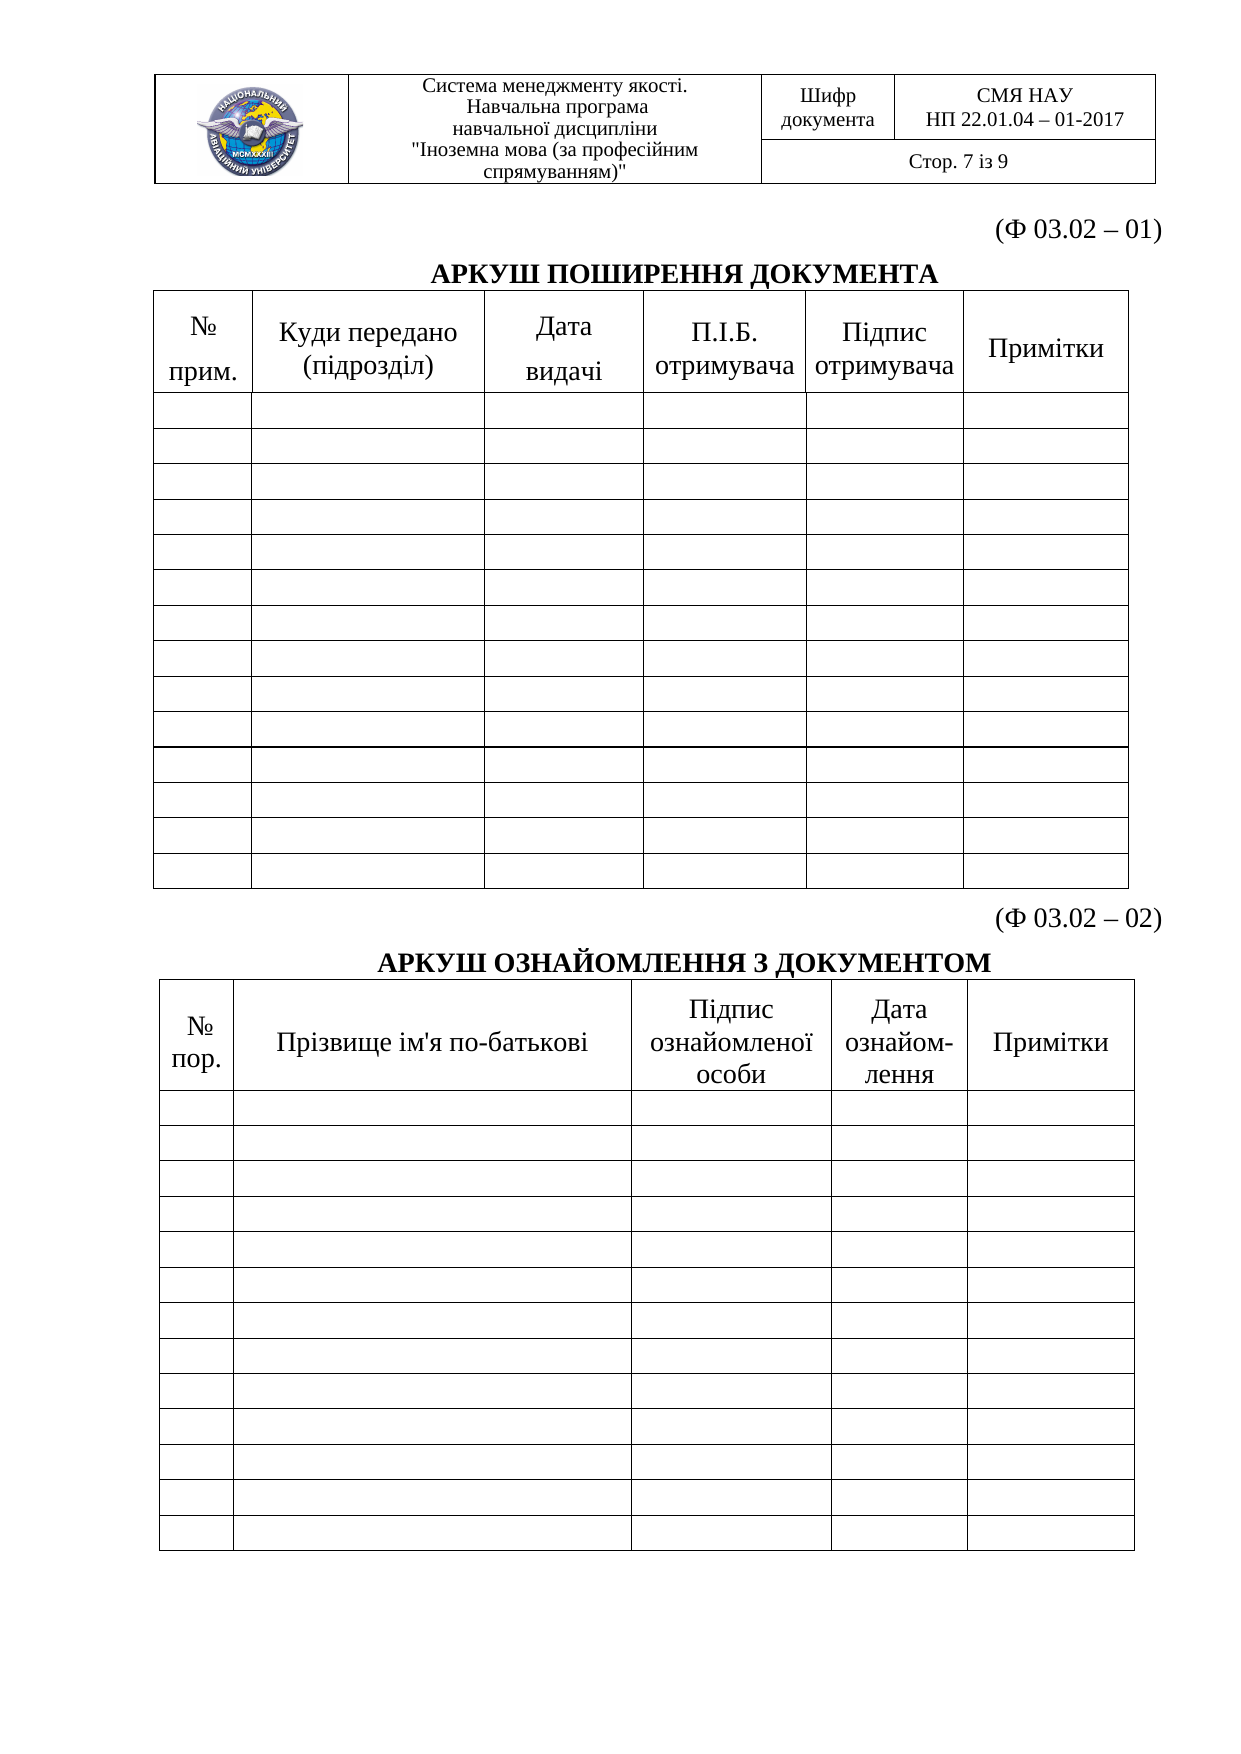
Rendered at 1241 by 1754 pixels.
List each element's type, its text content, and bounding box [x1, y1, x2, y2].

table_cell [644, 535, 806, 569]
table_cell [968, 1161, 1134, 1196]
table_cell [154, 818, 251, 853]
table_cell [964, 606, 1128, 640]
table_cell [234, 1480, 631, 1514]
table_cell [964, 783, 1128, 817]
table_cell [807, 783, 963, 817]
table_cell [154, 854, 251, 888]
table_cell [968, 1480, 1134, 1514]
table_cell [485, 677, 643, 711]
table_cell [807, 429, 963, 463]
table_cell [154, 393, 251, 428]
text (Ф 03.02 – 01) [148, 213, 1162, 245]
table_cell [160, 1126, 233, 1160]
picture [196, 84, 304, 176]
table_cell [234, 1409, 631, 1444]
table_cell [832, 1232, 967, 1267]
table_cell [632, 1126, 831, 1160]
table_cell [644, 570, 806, 605]
table_cell [968, 1232, 1134, 1267]
table_cell [807, 535, 963, 569]
table_cell [968, 1268, 1134, 1302]
table_cell [968, 1197, 1134, 1231]
table_cell [154, 464, 251, 498]
table_cell [832, 1303, 967, 1337]
table_cell [644, 783, 806, 817]
table_cell [807, 393, 963, 428]
table_cell [632, 1091, 831, 1125]
table_header Дата видачі [485, 291, 643, 392]
table_cell [485, 641, 643, 676]
table_cell [252, 570, 484, 605]
table_cell [964, 570, 1128, 605]
table_cell [154, 570, 251, 605]
table_cell [832, 1480, 967, 1514]
table_header Прізвище ім'я по-батькові [234, 980, 631, 1089]
table_cell [485, 500, 643, 534]
table_header П.І.Б. отримувача [644, 291, 805, 392]
table_cell [832, 1197, 967, 1231]
table_cell [968, 1339, 1134, 1373]
table_cell [968, 1091, 1134, 1125]
table_cell [160, 1197, 233, 1231]
table_cell [160, 1091, 233, 1125]
table_cell [252, 677, 484, 711]
table_cell [807, 854, 963, 888]
table_header Дата ознайом-лення [832, 980, 967, 1089]
table_header Підпис отримувача [806, 291, 963, 392]
table_cell [485, 393, 643, 428]
table_cell [632, 1197, 831, 1231]
table_cell [807, 641, 963, 676]
table_cell [252, 464, 484, 498]
table_cell [968, 1303, 1134, 1337]
table_cell [632, 1268, 831, 1302]
table_cell [632, 1409, 831, 1444]
table_cell [154, 500, 251, 534]
table_cell [968, 1445, 1134, 1479]
table_header № пор. [160, 980, 233, 1089]
table_cell [234, 1445, 631, 1479]
table_cell [964, 748, 1128, 782]
table_cell [154, 429, 251, 463]
table_cell [832, 1445, 967, 1479]
table_cell [252, 748, 484, 782]
table_cell [154, 748, 251, 782]
table_cell [644, 748, 806, 782]
table_cell [160, 1268, 233, 1302]
table_cell [160, 1303, 233, 1337]
table_cell [252, 783, 484, 817]
table_cell [832, 1126, 967, 1160]
text (Ф 03.02 – 02) [148, 902, 1162, 934]
table_cell [252, 606, 484, 640]
table_cell [252, 535, 484, 569]
table_cell [154, 677, 251, 711]
table_cell [644, 464, 806, 498]
table_cell [234, 1339, 631, 1373]
table_cell [234, 1126, 631, 1160]
table_cell [832, 1091, 967, 1125]
table_cell [832, 1161, 967, 1196]
table_cell [644, 641, 806, 676]
table_cell [252, 641, 484, 676]
table_cell [644, 393, 806, 428]
table_cell [968, 1374, 1134, 1408]
table_cell [160, 1409, 233, 1444]
table_cell [234, 1161, 631, 1196]
table_header № прим. [154, 291, 252, 392]
table_cell [234, 1303, 631, 1337]
table_cell [485, 535, 643, 569]
table_cell [644, 677, 806, 711]
table_cell [807, 570, 963, 605]
table_cell [832, 1339, 967, 1373]
table_cell [632, 1374, 831, 1408]
table_cell [252, 429, 484, 463]
table_cell [160, 1161, 233, 1196]
table_cell [644, 818, 806, 853]
table_cell [644, 429, 806, 463]
table_cell [234, 1374, 631, 1408]
table_cell [632, 1516, 831, 1550]
table_cell [807, 712, 963, 746]
table_cell [964, 712, 1128, 746]
table_cell [832, 1268, 967, 1302]
table_header Примітки [968, 980, 1134, 1089]
table_cell [160, 1445, 233, 1479]
table_cell [485, 854, 643, 888]
table_cell [832, 1409, 967, 1444]
table_cell [807, 464, 963, 498]
table_cell [154, 783, 251, 817]
table_header Куди передано (підрозділ) [253, 291, 484, 392]
table_cell [964, 854, 1128, 888]
table_cell [968, 1516, 1134, 1550]
table_cell [807, 500, 963, 534]
table_cell [832, 1374, 967, 1408]
table_cell [485, 464, 643, 498]
table_cell [807, 748, 963, 782]
table_cell [964, 818, 1128, 853]
table_cell [807, 677, 963, 711]
table_cell [632, 1339, 831, 1373]
table_cell [234, 1232, 631, 1267]
table_cell [968, 1409, 1134, 1444]
table_cell [644, 606, 806, 640]
table_cell [252, 818, 484, 853]
table_cell [644, 712, 806, 746]
table_cell [234, 1091, 631, 1125]
table_cell [485, 429, 643, 463]
table_cell [832, 1516, 967, 1550]
table_cell [807, 606, 963, 640]
table_cell [160, 1374, 233, 1408]
table_cell [160, 1516, 233, 1550]
table_cell [252, 393, 484, 428]
text АРКУШ ОЗНАЙОМЛЕННЯ З ДОКУМЕНТОМ [148, 946, 1162, 979]
table_cell [485, 818, 643, 853]
table_cell [964, 393, 1128, 428]
table_cell [964, 429, 1128, 463]
table_cell [252, 854, 484, 888]
table_cell [632, 1232, 831, 1267]
table_cell [807, 818, 963, 853]
table_cell [485, 606, 643, 640]
table_cell [234, 1516, 631, 1550]
table_cell [644, 854, 806, 888]
table_cell [964, 641, 1128, 676]
table_cell [644, 500, 806, 534]
table_cell [154, 712, 251, 746]
table_cell [234, 1268, 631, 1302]
table_cell [154, 606, 251, 640]
table_cell [485, 783, 643, 817]
table_cell [632, 1303, 831, 1337]
table_cell [964, 500, 1128, 534]
table_cell [234, 1197, 631, 1231]
table_cell [968, 1126, 1134, 1160]
table_cell [154, 641, 251, 676]
table_cell [252, 500, 484, 534]
table_cell [252, 712, 484, 746]
table_cell [160, 1232, 233, 1267]
table_cell [160, 1339, 233, 1373]
table_cell [964, 535, 1128, 569]
table_cell [485, 748, 643, 782]
table_cell [632, 1161, 831, 1196]
text АРКУШ ПОШИРЕННЯ ДОКУМЕНТА [148, 257, 1162, 290]
table_cell [632, 1445, 831, 1479]
table_cell [632, 1480, 831, 1514]
table_header Примітки [964, 291, 1128, 392]
table_cell [964, 677, 1128, 711]
table_cell [964, 464, 1128, 498]
table_cell [154, 535, 251, 569]
table_header Підпис ознайомленої особи [632, 980, 831, 1089]
table_cell [485, 570, 643, 605]
table_cell [485, 712, 643, 746]
table_cell [160, 1480, 233, 1514]
